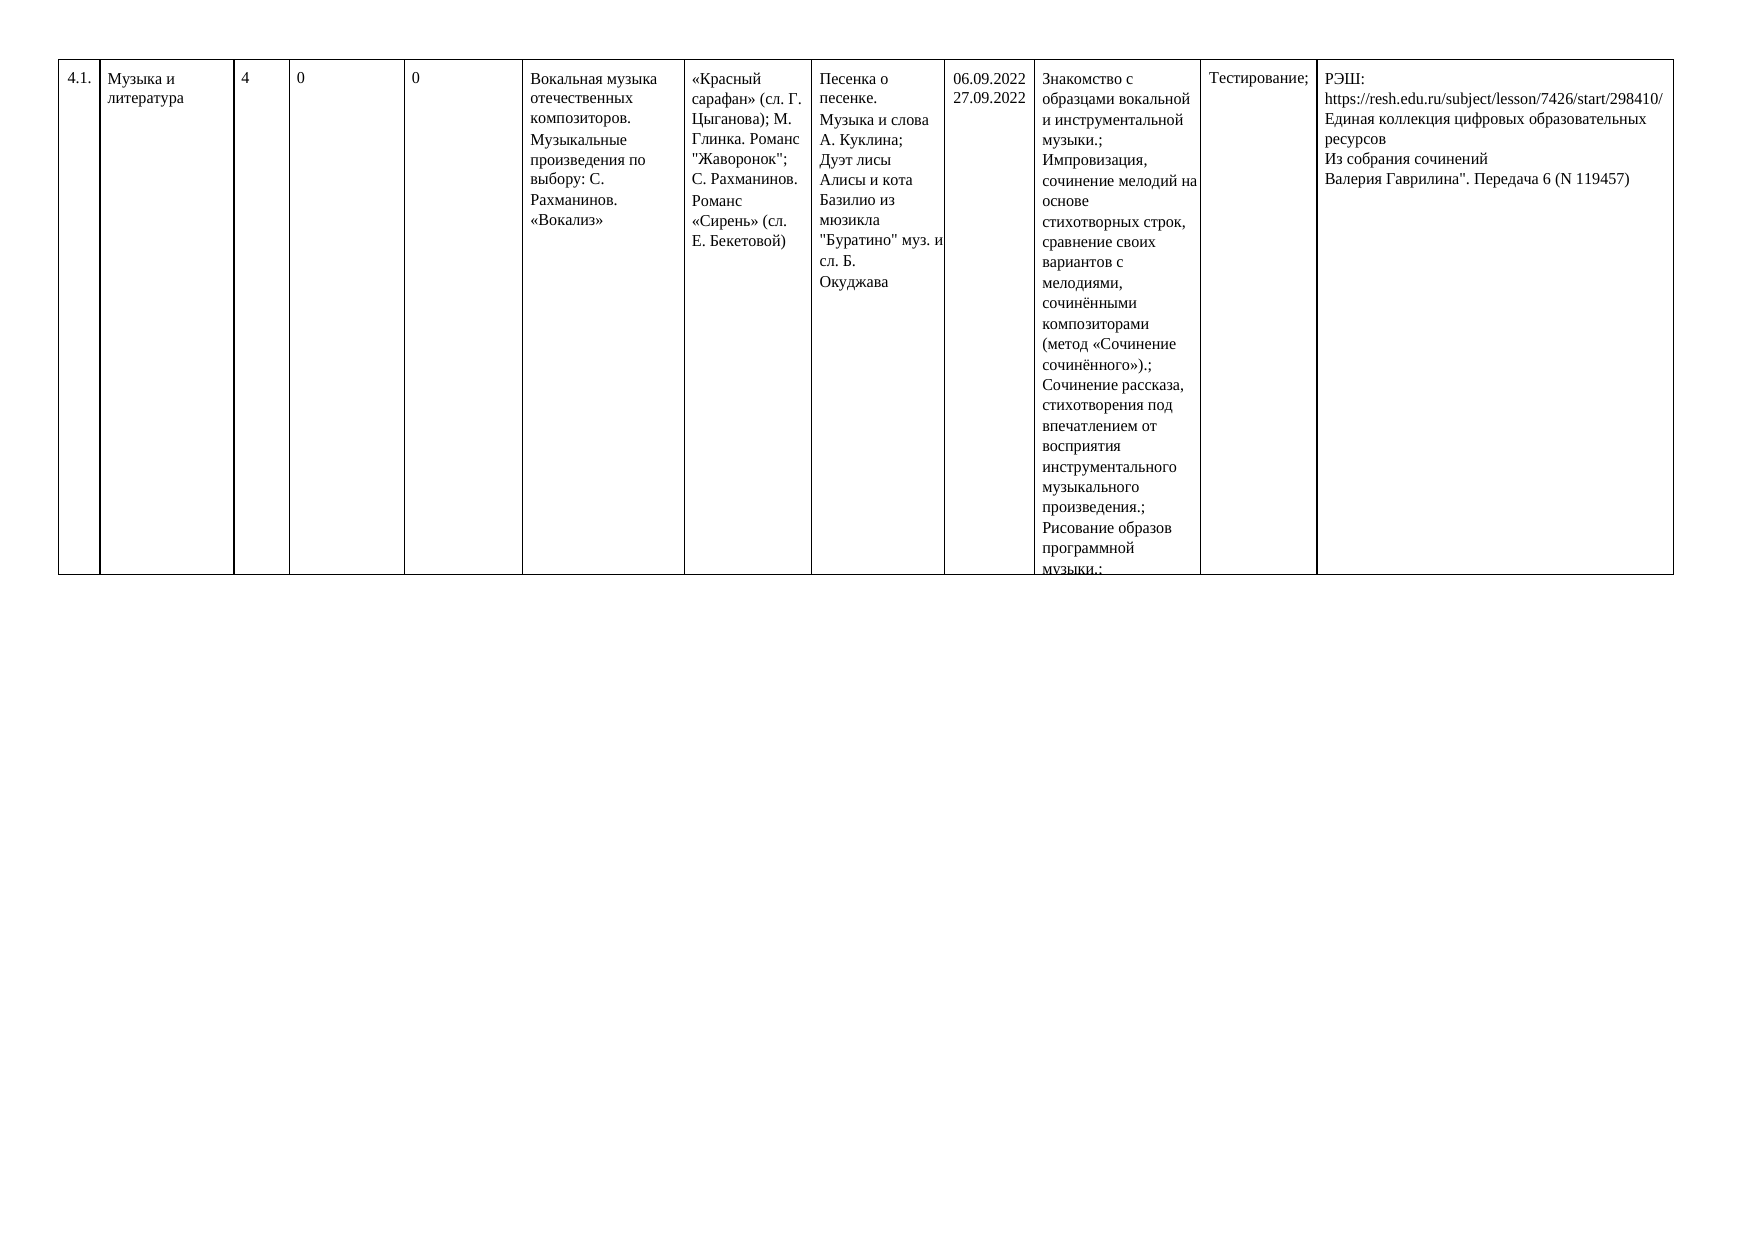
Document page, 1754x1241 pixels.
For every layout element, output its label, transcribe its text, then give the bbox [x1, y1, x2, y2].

table_header Вокальная музыка отечественных композиторов. Музыкальные произведения по выбору: С. Рахманинов. «Вокализ» [523, 60, 684, 574]
table_header Знакомство с образцами вокальной и инструментальной музыки.; Импровизация, сочинение мелодий на основе стихотворных строк, сравнение своих вариантов с мелодиями, сочинёнными композиторами (метод «Сочинение сочинённого»).; Сочинение рассказа, стихотворения под впечатлением от восприятия инструментального музыкального произведения.; Рисование образов программной музыки.; [1035, 60, 1200, 574]
table_header РЭШ: https://resh.edu.ru/subject/lesson/7426/start/298410/ Единая коллекция цифровых образовательных ресурсов Из собрания сочинений Валерия Гаврилина". Передача 6 (N 119457) [1318, 60, 1673, 574]
table_header 06.09.2022 27.09.2022 [945, 60, 1034, 574]
table_header 4.1. [59, 60, 99, 574]
table_header 0 [405, 60, 522, 574]
table_header 4 [235, 60, 289, 574]
table_header Песенка о песенке. Музыка и слова А. Куклина; Дуэт лисы Алисы и кота Базилио из мюзикла "Буратино" муз. и сл. Б. Окуджава [812, 60, 944, 574]
table_header 0 [290, 60, 404, 574]
table_header «Красный сарафан» (сл. Г. Цыганова); М. Глинка. Романс "Жаворонок"; С. Рахманинов. Романс «Сирень» (сл. Е. Бекетовой) [685, 60, 811, 574]
table_header Тестирование; [1201, 60, 1316, 574]
table_header Музыка и литература [101, 60, 233, 574]
